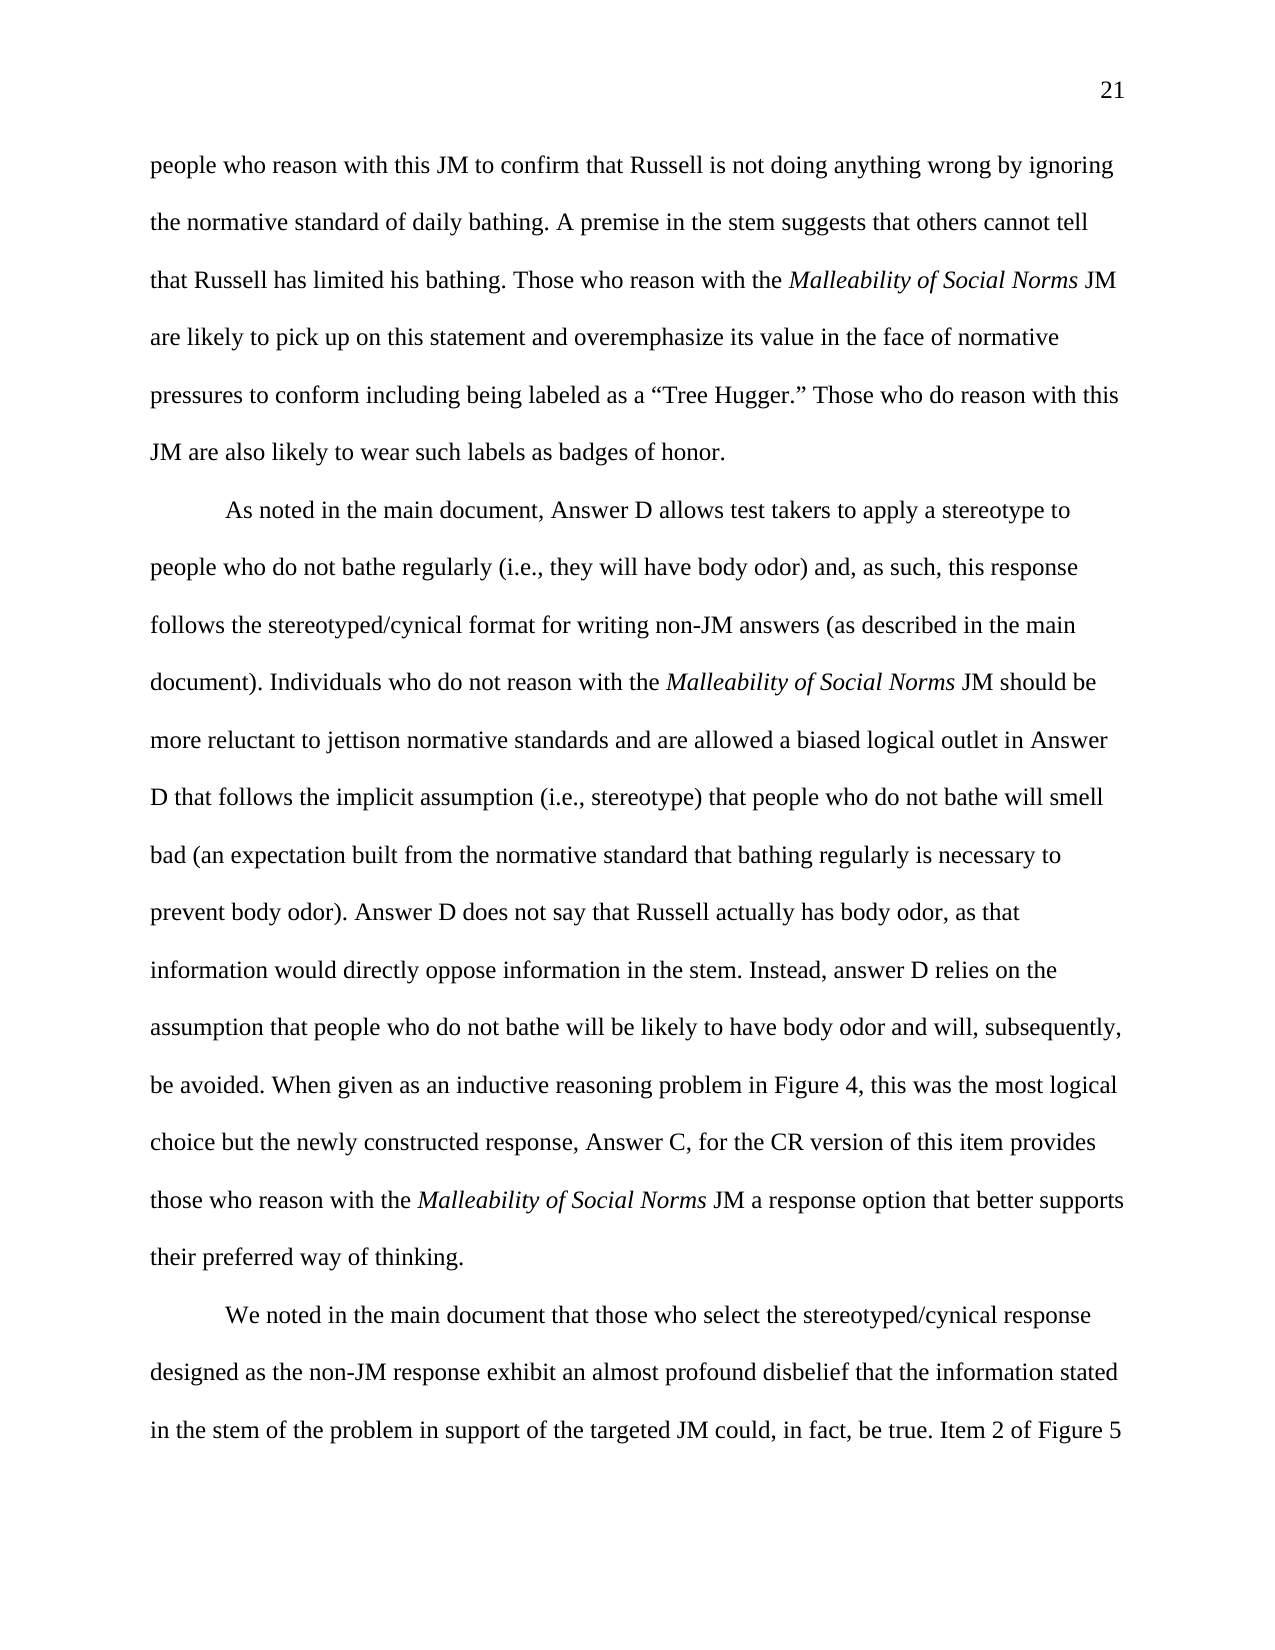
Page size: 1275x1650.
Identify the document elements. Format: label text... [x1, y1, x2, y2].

text As noted in the main document, Answer D allows test takers to apply a stereotype to people who do not bathe regularly (i.e., they will have body odor) and, as such, this response follows the stereotyped/cynical format for writing non-JM answers (as described in the main document). Individuals who do not reason with the Malleability of Social Norms JM should be more reluctant to jettison normative standards and are allowed a biased logical outlet in Answer D that follows the implicit assumption (i.e., stereotype) that people who do not bathe will smell bad (an expectation built from the normative standard that bathing regularly is necessary to prevent body odor). Answer D does not say that Russell actually has body odor, as that information would directly oppose information in the stem. Instead, answer D relies on the assumption that people who do not bathe will be likely to have body odor and will, subsequently, be avoided. When given as an inductive reasoning problem in Figure 4, this was the most logical choice but the newly constructed response, Answer C, for the CR version of this item provides those who reason with the Malleability of Social Norms JM a response option that better supports their preferred way of thinking. [150, 495, 1125, 1271]
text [150, 150, 1125, 466]
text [150, 1300, 1125, 1444]
